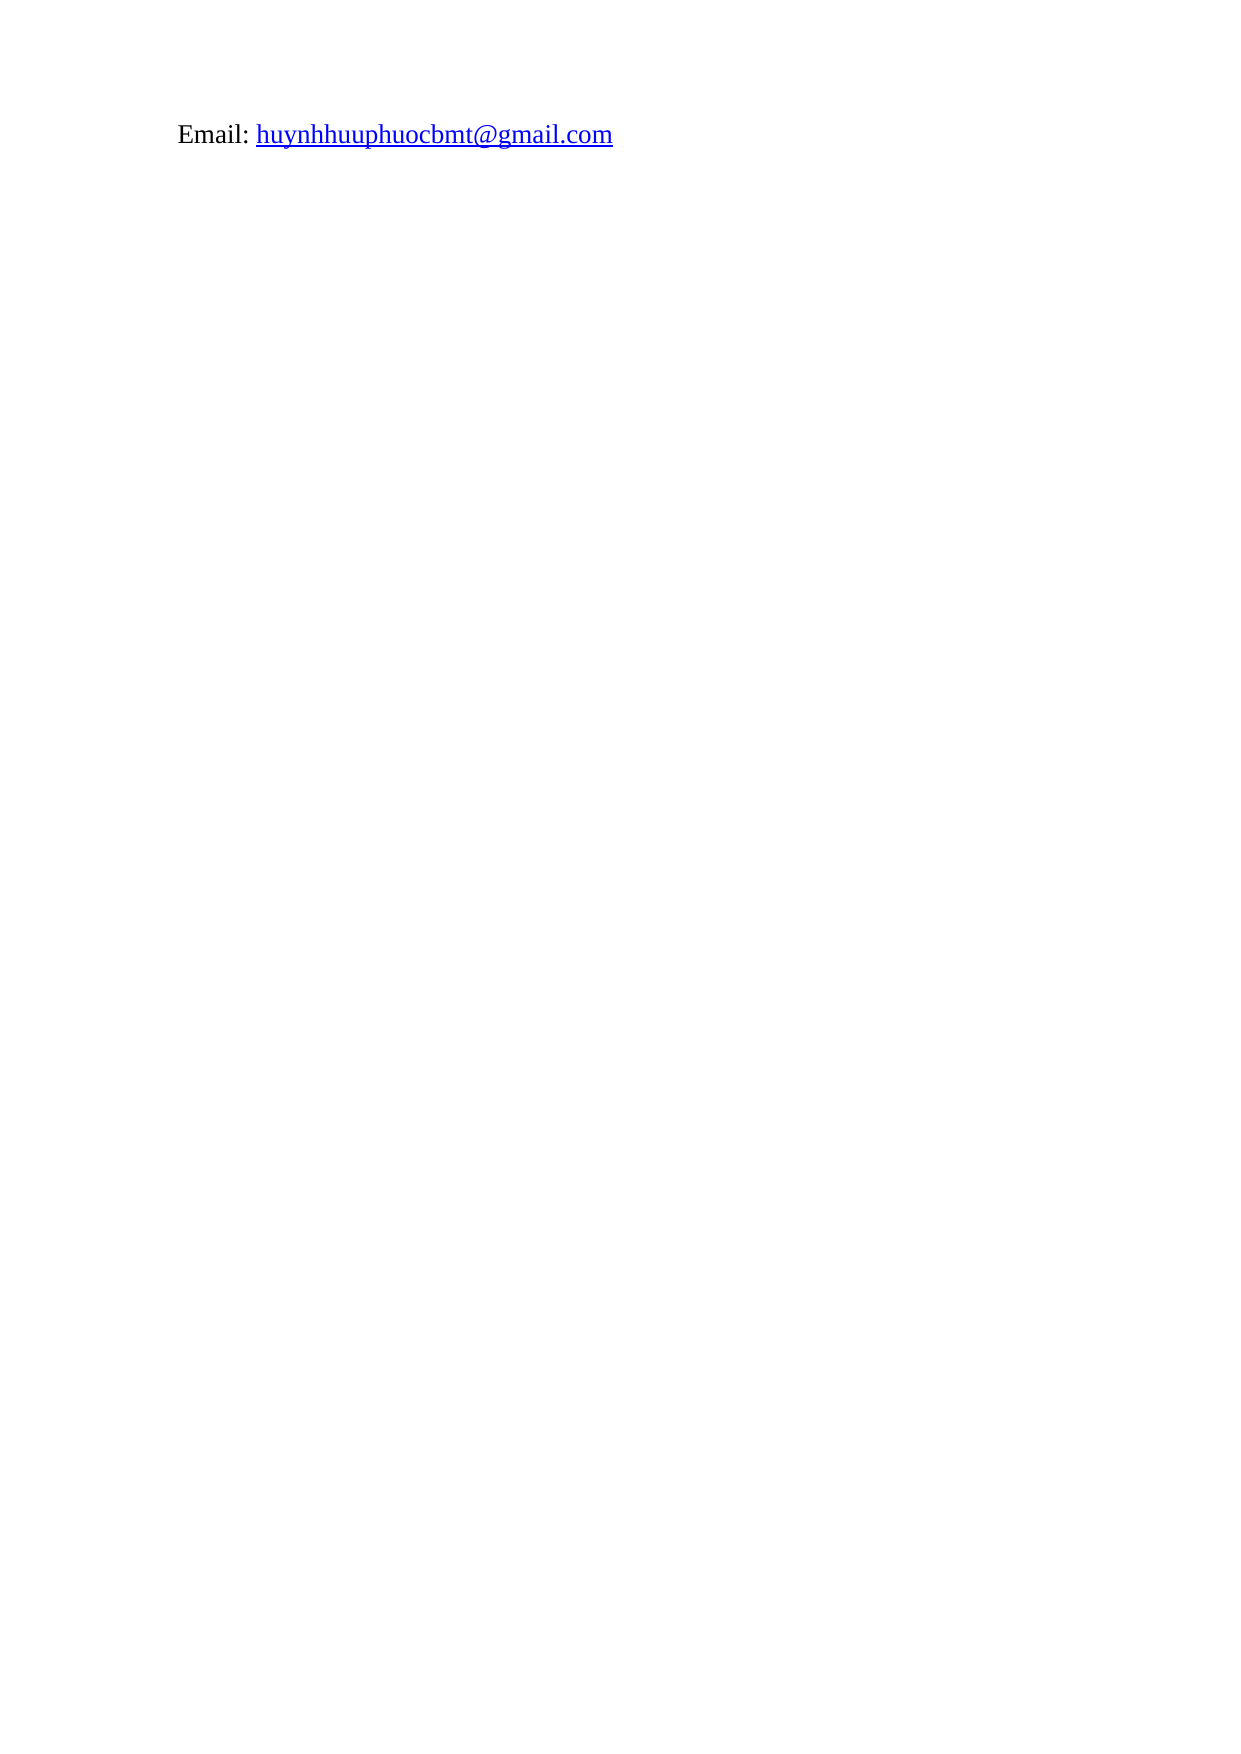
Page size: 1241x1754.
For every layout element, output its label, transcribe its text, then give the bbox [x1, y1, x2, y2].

text Email: huynhhuuphuocbmt@gmail.com [177, 118, 1152, 149]
